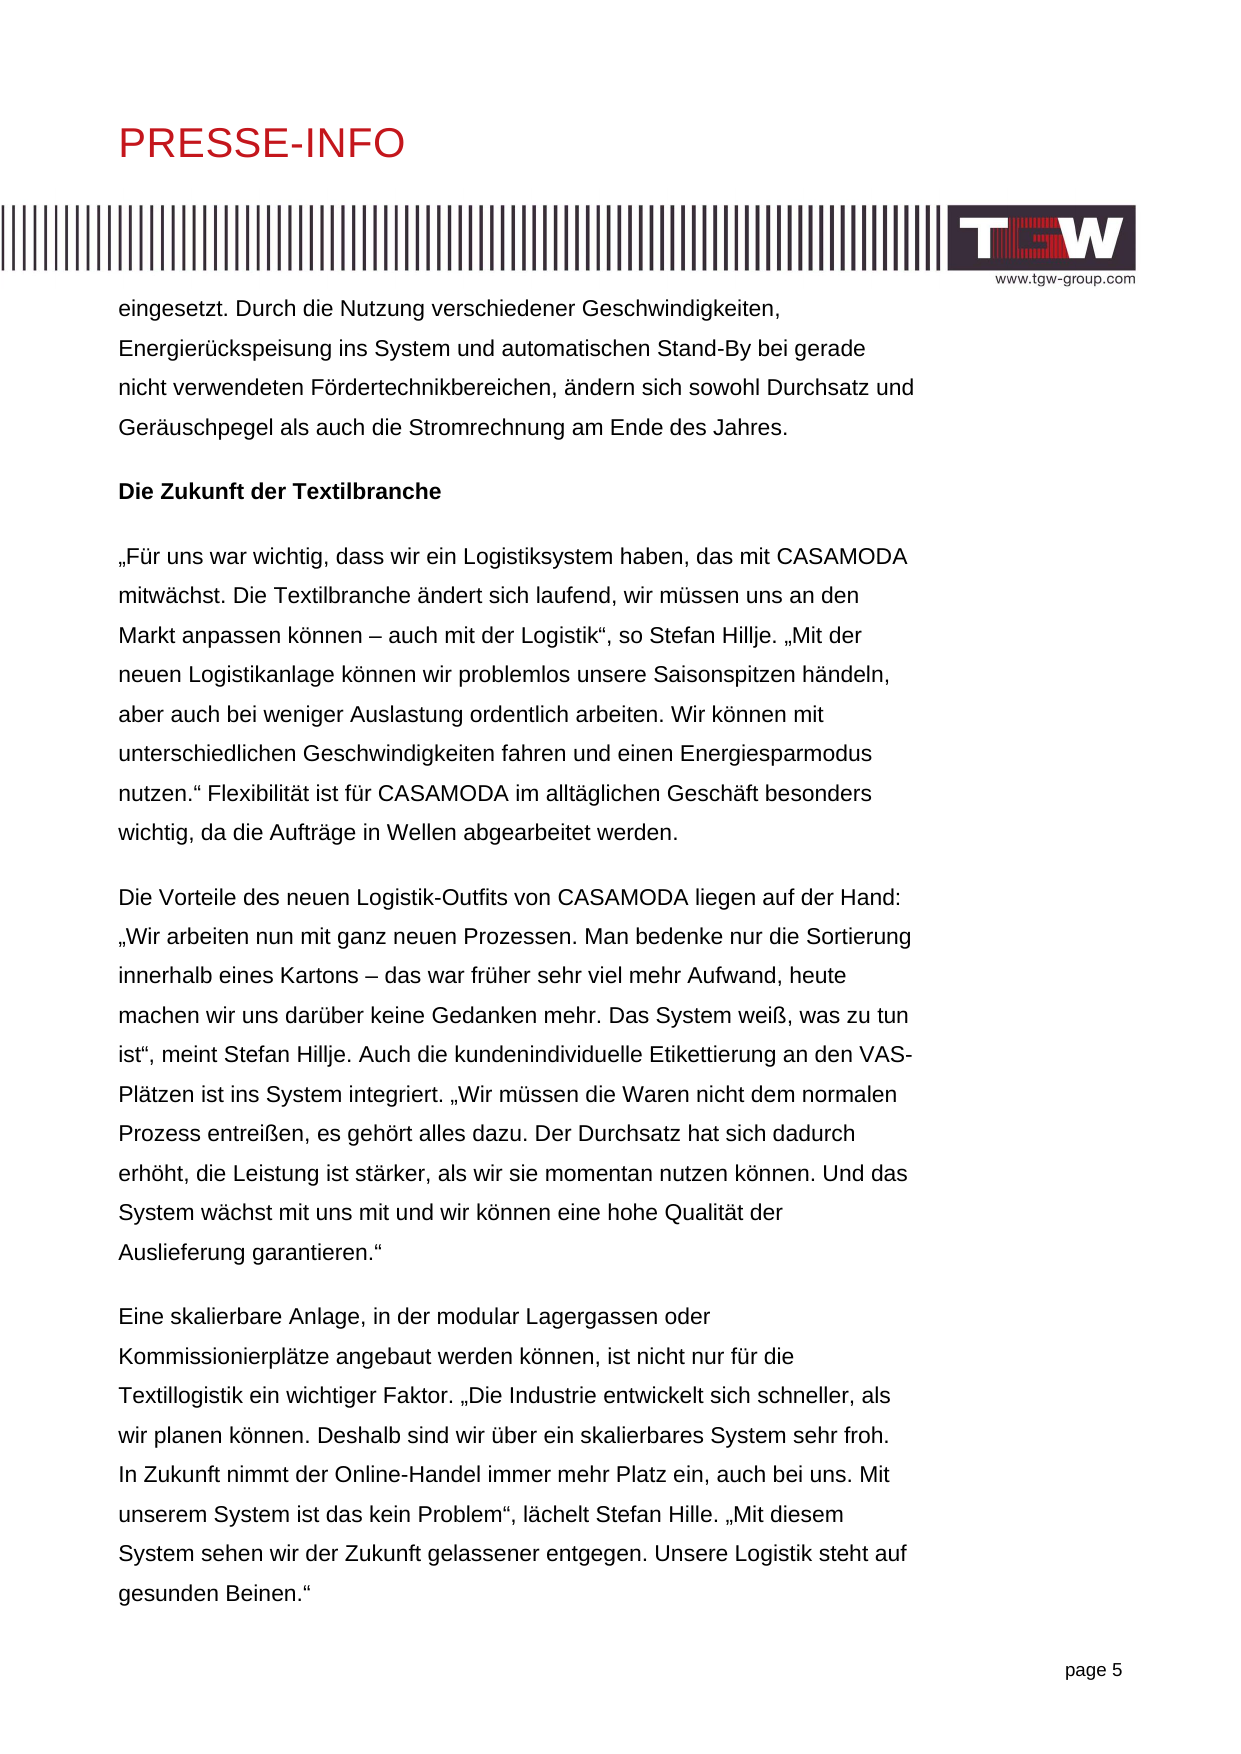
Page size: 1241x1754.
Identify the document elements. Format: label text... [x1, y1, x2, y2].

text Die Zukunft der Textilbranche [118, 478, 915, 504]
text Die Vorteile des neuen Logistik-Outfits von CASAMODA liegen auf der Hand: „Wir arbeiten nun mit ganz neuen Prozessen. Man bedenke nur die Sortierung innerhalb eines Kartons – das war früher sehr viel mehr Aufwand, heute machen wir uns darüber keine Gedanken mehr. Das System weiß, was zu tun ist“, meint Stefan Hillje. Auch die kundenindividuelle Etikettierung an den VAS-Plätzen ist ins System integriert. „Wir müssen die Waren nicht dem normalen Prozess entreißen, es gehört alles dazu. Der Durchsatz hat sich dadurch erhöht, die Leistung ist stärker, als wir sie momentan nutzen können. Und das System wächst mit uns mit und wir können eine hohe Qualität der Auslieferung garantieren.“ [118, 883, 915, 1265]
text „Für uns war wichtig, dass wir ein Logistiksystem haben, das mit CASAMODA mitwächst. Die Textilbranche ändert sich laufend, wir müssen uns an den Markt anpassen können – auch mit der Logistik“, so Stefan Hillje. „Mit der neuen Logistikanlage können wir problemlos unsere Saisonspitzen händeln, aber auch bei weniger Auslastung ordentlich arbeiten. Wir können mit unterschiedlichen Geschwindigkeiten fahren und einen Energiesparmodus nutzen.“ Flexibilität ist für CASAMODA im alltäglichen Geschäft besonders wichtig, da die Aufträge in Wellen abgearbeitet werden. [118, 543, 915, 845]
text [118, 295, 915, 440]
text Eine skalierbare Anlage, in der modular Lagergassen oder Kommissionierplätze angebaut werden können, ist nicht nur für die Textillogistik ein wichtiger Faktor. „Die Industrie entwickelt sich schneller, als wir planen können. Deshalb sind wir über ein skalierbares System sehr froh. In Zukunft nimmt der Online-Handel immer mehr Platz ein, auch bei uns. Mit unserem System ist das kein Problem“, lächelt Stefan Hille. „Mit diesem System sehen wir der Zukunft gelassener entgegen. Unsere Logistik steht auf gesunden Beinen.“ [118, 1303, 915, 1606]
